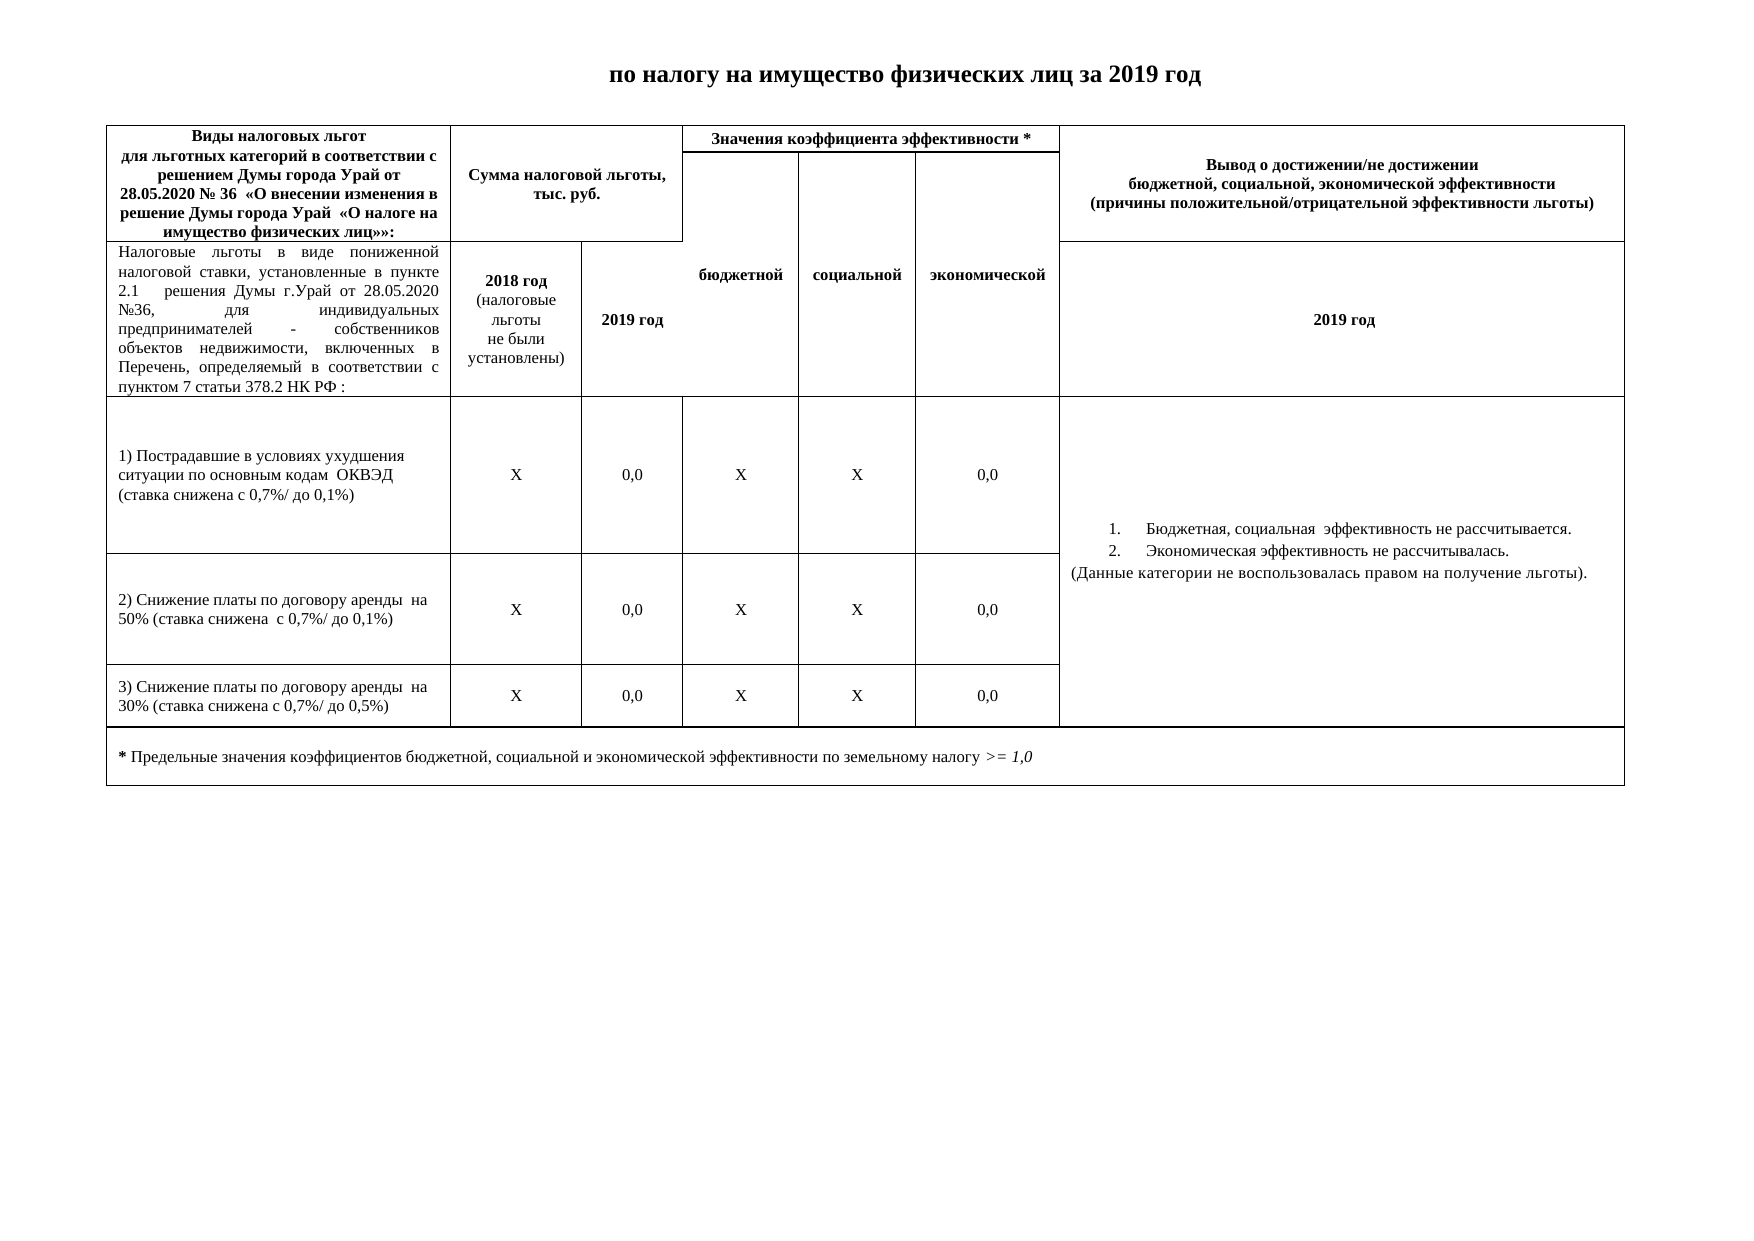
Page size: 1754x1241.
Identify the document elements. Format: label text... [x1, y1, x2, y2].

table_cell 0,0 [916, 665, 1059, 726]
table_cell X [451, 554, 581, 664]
table_cell 0,0 [582, 665, 682, 726]
table_cell X [451, 665, 581, 726]
text по налогу на имущество физических лиц за 2019 год [118, 59, 1636, 88]
table_cell социальной [799, 153, 915, 396]
table_cell 0,0 [582, 397, 682, 553]
table_cell 2019 год [1060, 242, 1624, 396]
table_header Сумма налоговой льготы, тыс. руб. [451, 126, 682, 241]
table_cell 3) Снижение платы по договору аренды на 30% (ставка снижена с 0,7%/ до 0,5%) [107, 665, 450, 726]
table_cell 2018 год (налоговые льготы не были установлены) [451, 242, 581, 396]
table_cell X [451, 397, 581, 553]
table_cell 0,0 [582, 554, 682, 664]
table_cell 2019 год [582, 242, 683, 396]
table_cell X [683, 397, 798, 553]
table_header Виды налоговых льгот для льготных категорий в соответствии с решением Думы города Урай от 28.05.2020 № 36 «О внесении изменения в решение Думы города Урай «О налоге на имущество физических лиц»»: [107, 126, 450, 241]
table_header Вывод о достижении/не достижении бюджетной, социальной, экономической эффективности (причины положительной/отрицательной эффективности льготы) [1060, 126, 1624, 241]
table_cell бюджетной [683, 153, 798, 396]
table_cell X [683, 665, 798, 726]
table_cell X [683, 554, 798, 664]
table_cell 1) Пострадавшие в условиях ухудшения ситуации по основным кодам ОКВЭД (ставка снижена с 0,7%/ до 0,1%) [107, 397, 450, 553]
table_cell X [799, 397, 915, 553]
table_cell Налоговые льготы в виде пониженной налоговой ставки, установленные в пункте 2.1 решения Думы г.Урай от 28.05.2020 №36, для индивидуальных предпринимателей - собственников объектов недвижимости, включенных в Перечень, определяемый в соответствии с пунктом 7 статьи 378.2 НК РФ : [107, 242, 450, 396]
table_cell * Предельные значения коэффициентов бюджетной, социальной и экономической эффективности по земельному налогу >= 1,0 [107, 728, 1624, 785]
table_cell 2) Снижение платы по договору аренды на 50% (ставка снижена с 0,7%/ до 0,1%) [107, 554, 450, 664]
table_cell экономической [916, 153, 1059, 396]
table_cell X [799, 554, 915, 664]
table_cell 0,0 [916, 554, 1059, 664]
table_cell Бюджетная, социальная эффективность не рассчитывается. Экономическая эффективность не рассчитывалась. (Данные категории не воспользовалась правом на получение льготы). [1060, 397, 1624, 726]
table_cell 0,0 [916, 397, 1059, 553]
table_cell X [799, 665, 915, 726]
table_header Значения коэффициента эффективности * [683, 126, 1059, 151]
